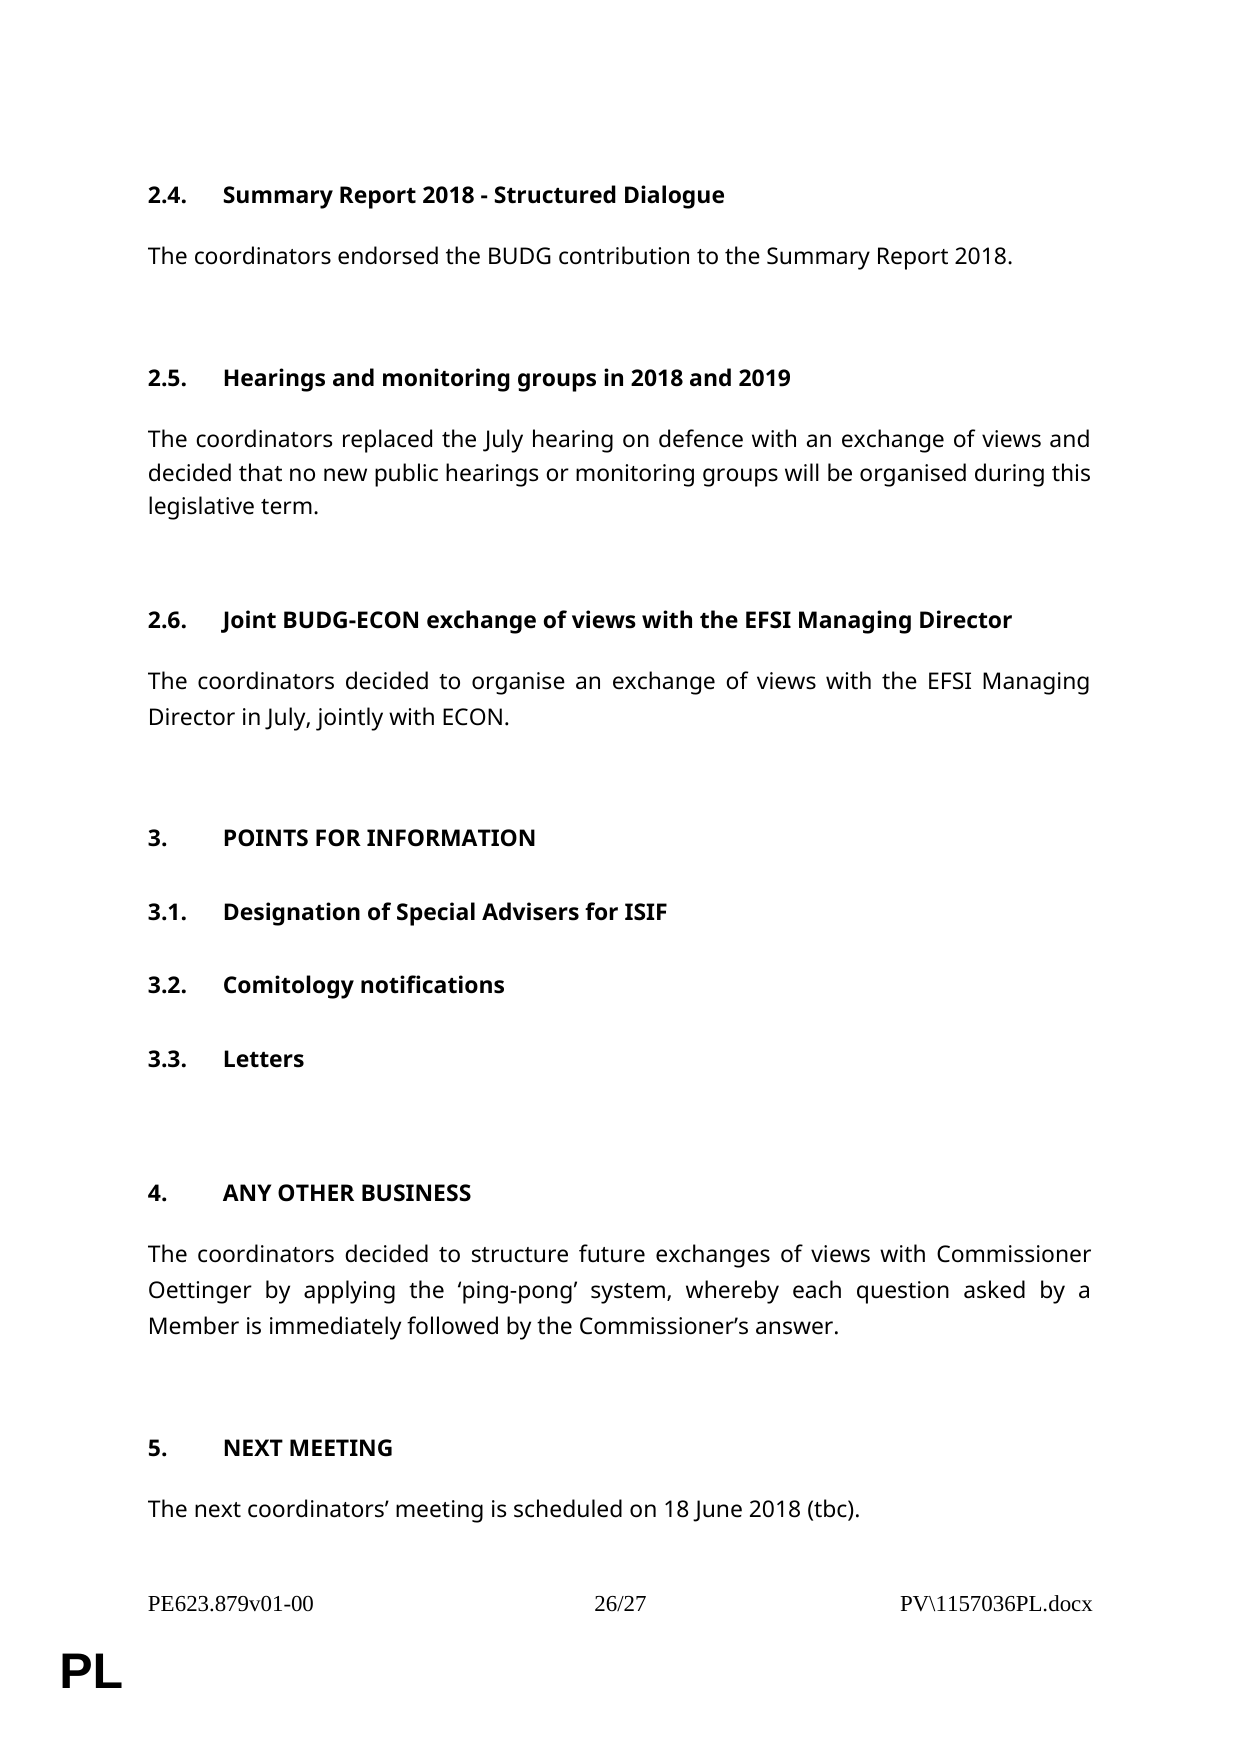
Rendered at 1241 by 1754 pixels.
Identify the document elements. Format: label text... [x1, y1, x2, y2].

text 2.4. Summary Report 2018 - Structured Dialogue [148, 179, 1092, 210]
text 4. ANY OTHER BUSINESS [148, 1177, 1092, 1208]
text 3.1. Designation of Special Advisers for ISIF [148, 896, 1092, 927]
text The coordinators replaced the July hearing on defence with an exchange of views and decided that no new public hearings or monitoring groups will be organised during this legislative term. [148, 423, 1092, 522]
text 3. POINTS FOR INFORMATION [148, 822, 1092, 854]
text The coordinators decided to organise an exchange of views with the EFSI Managing Director in July, jointly with ECON. [148, 664, 1092, 732]
text The coordinators decided to structure future exchanges of views with Commissioner Oettinger by applying the ‘ping-pong’ system, whereby each question asked by a Member is immediately followed by the Commissioner’s answer. [148, 1238, 1092, 1341]
text The next coordinators’ meeting is scheduled on 18 June 2018 (tbc). [148, 1493, 1092, 1524]
text The coordinators endorsed the BUDG contribution to the Summary Report 2018. [148, 240, 1092, 271]
text 2.6. Joint BUDG-ECON exchange of views with the EFSI Managing Director [148, 604, 1092, 635]
text 2.5. Hearings and monitoring groups in 2018 and 2019 [148, 362, 1092, 393]
text 3.3. Letters [148, 1043, 1092, 1074]
text 3.2. Comitology notifications [148, 969, 1092, 1001]
text 5. NEXT MEETING [148, 1432, 1092, 1463]
